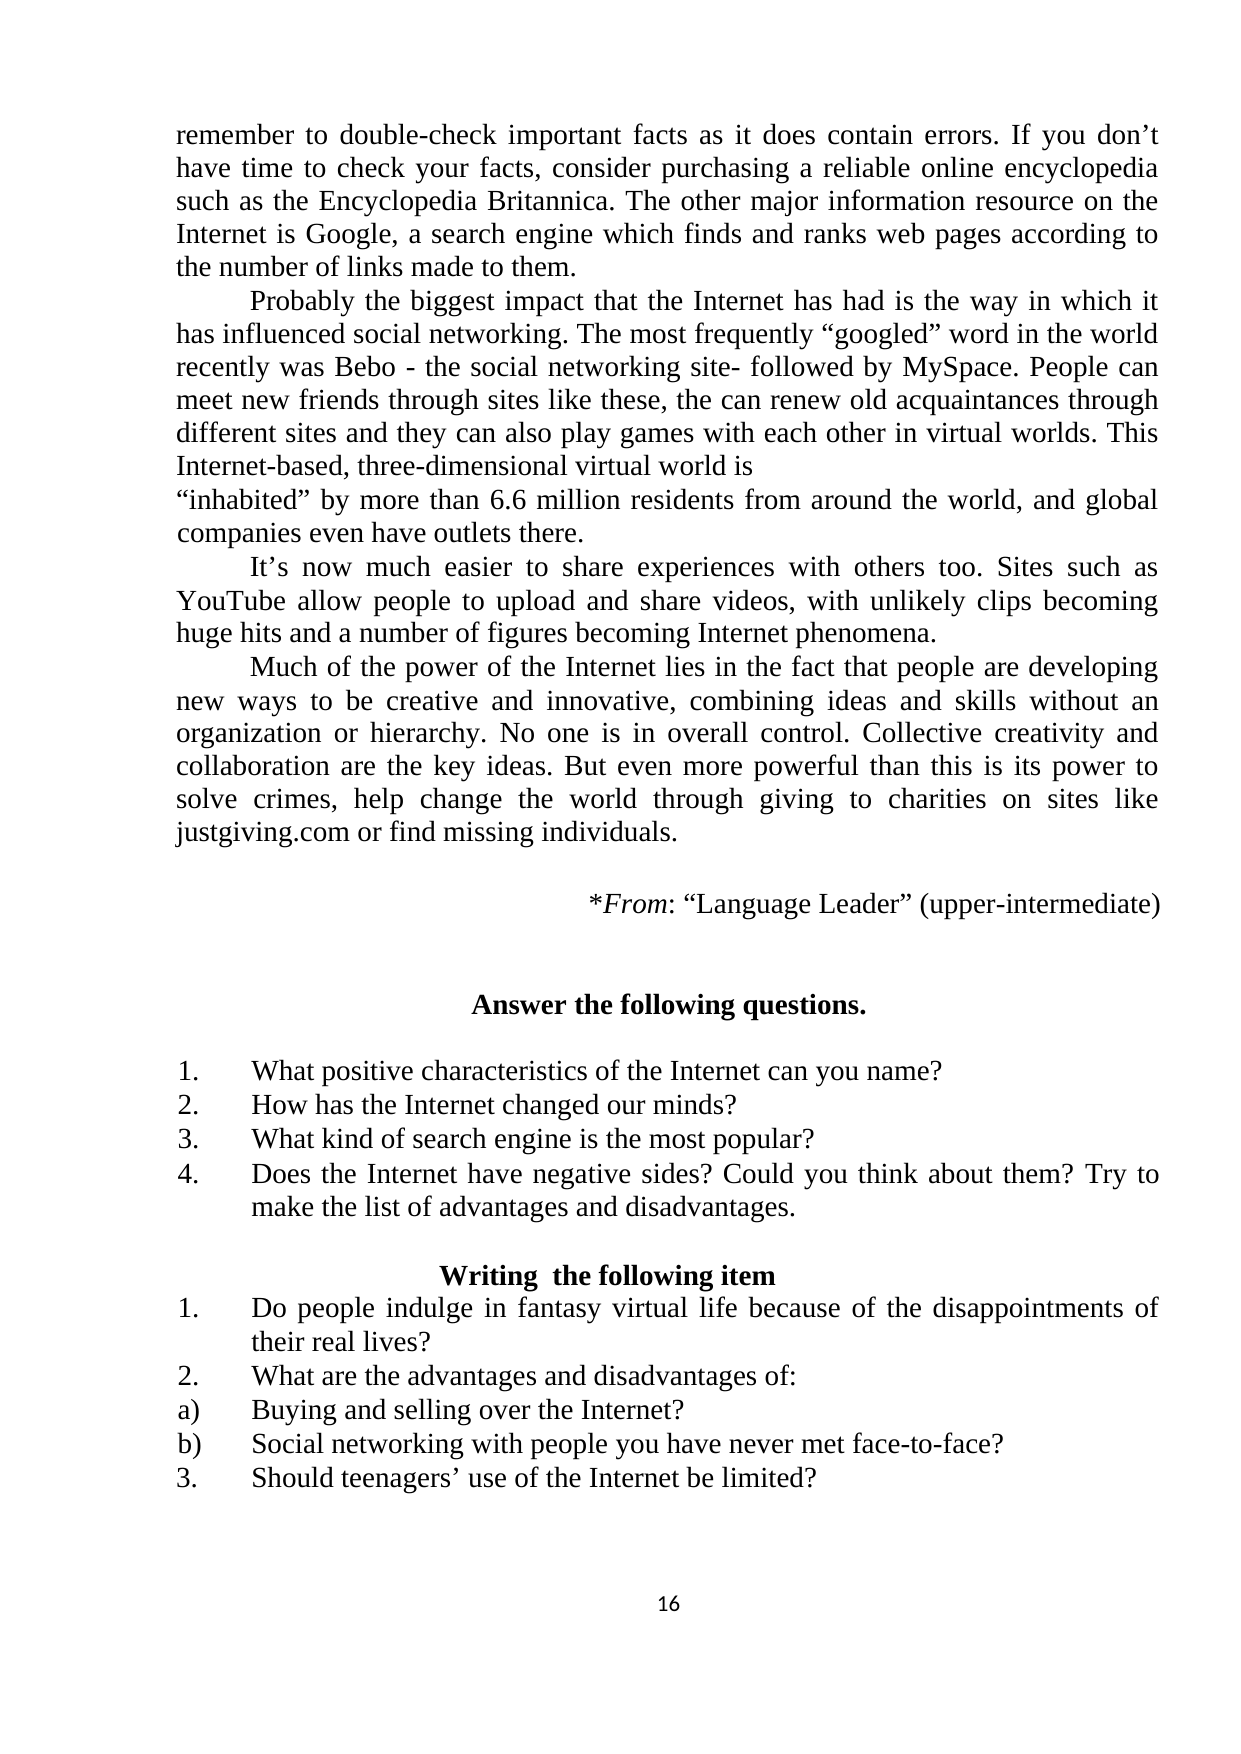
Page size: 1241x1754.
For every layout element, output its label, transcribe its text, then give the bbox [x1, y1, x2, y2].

list What kind of search engine is the most popular? [177, 1123, 1159, 1156]
list Do people indulge in fantasy virtual life because of the disappointments of their real lives? [177, 1292, 1159, 1357]
text Probably the biggest impact that the Internet has had is the way in which it has influenced social networking. The most frequently “googled” word in the world recently was Bebo - the social networking site- followed by MySpace. People can meet new friends through sites like these, the can renew old acquaintances through different sites and they can also play games with each other in virtual worlds. This Internet-based, three-dimensional virtual world is [176, 284, 1159, 482]
list What positive characteristics of the Internet can you name? [177, 1054, 1159, 1087]
subtitle Answer the following questions. [177, 987, 1161, 1020]
list What are the advantages and disadvantages of: [177, 1359, 1159, 1392]
text “inhabited” by more than 6.6 million residents from around the world, and global companies even have outlets there. [176, 483, 1159, 549]
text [176, 118, 1159, 283]
list Social networking with people you have never met face-to-face? [177, 1427, 1159, 1460]
list How has the Internet changed our minds? [177, 1088, 1159, 1121]
list Buying and selling over the Internet? [177, 1393, 1159, 1426]
text It’s now much easier to share experiences with others too. Sites such as YouTube allow people to upload and share videos, with unlikely clips becoming huge hits and a number of figures becoming Internet phenomena. [176, 550, 1159, 649]
list Does the Internet have negative sides? Could you think about them? Try to make the list of advantages and disadvantages. [177, 1157, 1159, 1223]
text Much of the power of the Internet lies in the fact that people are developing new ways to be creative and innovative, combining ideas and skills without an organization or hierarchy. No one is in overall control. Collective creativity and collaboration are the key ideas. But even more powerful than this is its power to solve crimes, help change the world through giving to charities on sites like justgiving.com or find missing individuals. [176, 651, 1159, 848]
text *From: “Language Leader” (upper-intermediate) [177, 886, 1161, 919]
text Writing the following item [439, 1258, 1161, 1292]
text 3. Should teenagers’ use of the Internet be limited? [176, 1462, 1159, 1494]
